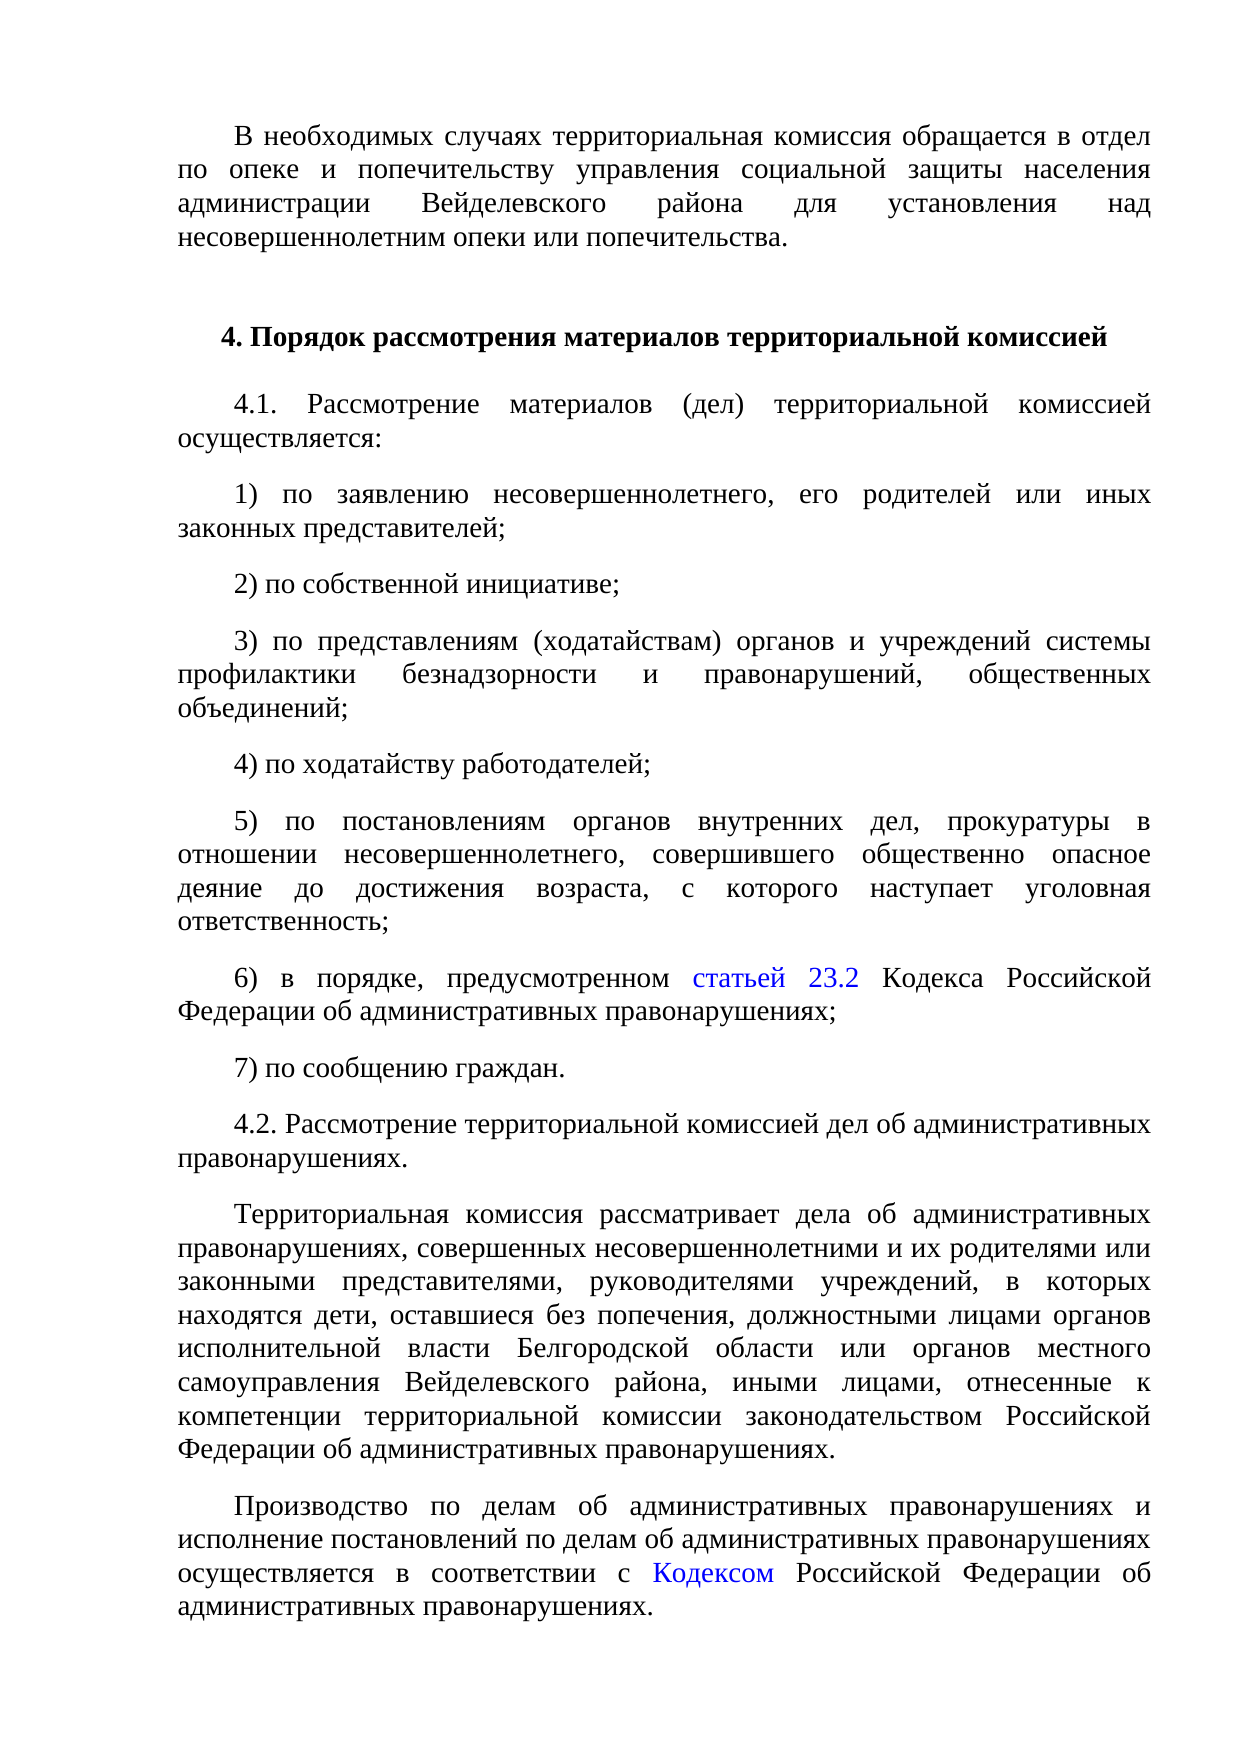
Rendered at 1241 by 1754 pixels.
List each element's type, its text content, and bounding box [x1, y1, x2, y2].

text 4.2. Рассмотрение территориальной комиссией дел об административных правонарушениях. [177, 1106, 1152, 1173]
text 3) по представлениям (ходатайствам) органов и учреждений системы профилактики безнадзорности и правонарушений, общественных объединений; [177, 623, 1152, 723]
text 4.1. Рассмотрение материалов (дел) территориальной комиссией осуществляется: [177, 386, 1152, 453]
text 7) по сообщению граждан. [177, 1050, 1152, 1083]
text Производство по делам об административных правонарушениях и исполнение постановлений по делам об административных правонарушениях осуществляется в соответствии с Кодексом Российской Федерации об административных правонарушениях. [177, 1488, 1152, 1622]
text 6) в порядке, предусмотренном статьей 23.2 Кодекса Российской Федерации об административных правонарушениях; [177, 960, 1152, 1027]
text 4) по ходатайству работодателей; [177, 746, 1152, 780]
title 4. Порядок рассмотрения материалов территориальной комиссией [177, 319, 1152, 353]
text Территориальная комиссия рассматривает дела об административных правонарушениях, совершенных несовершеннолетними и их родителями или законными представителями, руководителями учреждений, в которых находятся дети, оставшиеся без попечения, должностными лицами органов исполнительной власти Белгородской области или органов местного самоуправления Вейделевского района, иными лицами, отнесенные к компетенции территориальной комиссии законодательством Российской Федерации об административных правонарушениях. [177, 1196, 1152, 1465]
text 5) по постановлениям органов внутренних дел, прокуратуры в отношении несовершеннолетнего, совершившего общественно опасное деяние до достижения возраста, с которого наступает уголовная ответственность; [177, 803, 1152, 937]
text 1) по заявлению несовершеннолетнего, его родителей или иных законных представителей; [177, 476, 1152, 543]
text 2) по собственной инициативе; [177, 566, 1152, 600]
text В необходимых случаях территориальная комиссия обращается в отдел по опеке и попечительству управления социальной защиты населения администрации Вейделевского района для установления над несовершеннолетним опеки или попечительства. [177, 118, 1152, 252]
